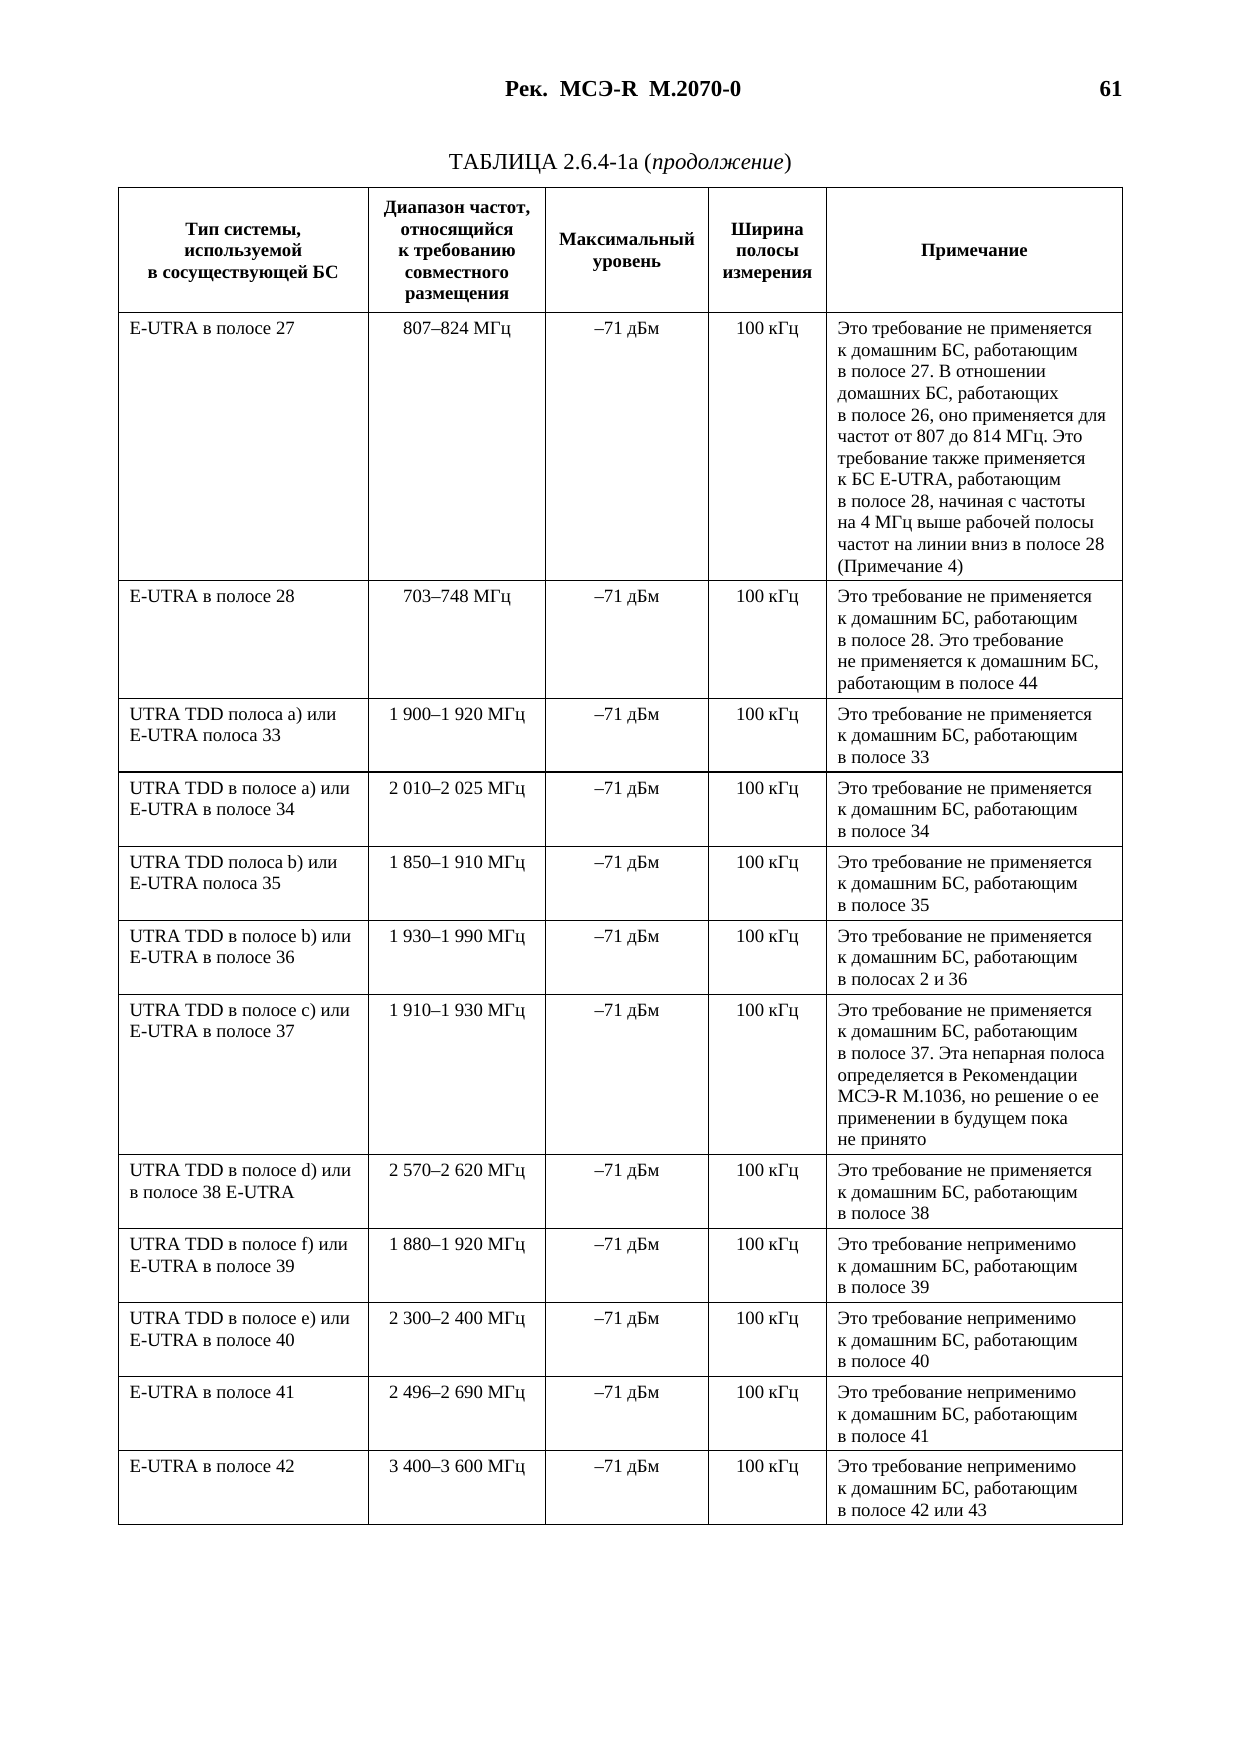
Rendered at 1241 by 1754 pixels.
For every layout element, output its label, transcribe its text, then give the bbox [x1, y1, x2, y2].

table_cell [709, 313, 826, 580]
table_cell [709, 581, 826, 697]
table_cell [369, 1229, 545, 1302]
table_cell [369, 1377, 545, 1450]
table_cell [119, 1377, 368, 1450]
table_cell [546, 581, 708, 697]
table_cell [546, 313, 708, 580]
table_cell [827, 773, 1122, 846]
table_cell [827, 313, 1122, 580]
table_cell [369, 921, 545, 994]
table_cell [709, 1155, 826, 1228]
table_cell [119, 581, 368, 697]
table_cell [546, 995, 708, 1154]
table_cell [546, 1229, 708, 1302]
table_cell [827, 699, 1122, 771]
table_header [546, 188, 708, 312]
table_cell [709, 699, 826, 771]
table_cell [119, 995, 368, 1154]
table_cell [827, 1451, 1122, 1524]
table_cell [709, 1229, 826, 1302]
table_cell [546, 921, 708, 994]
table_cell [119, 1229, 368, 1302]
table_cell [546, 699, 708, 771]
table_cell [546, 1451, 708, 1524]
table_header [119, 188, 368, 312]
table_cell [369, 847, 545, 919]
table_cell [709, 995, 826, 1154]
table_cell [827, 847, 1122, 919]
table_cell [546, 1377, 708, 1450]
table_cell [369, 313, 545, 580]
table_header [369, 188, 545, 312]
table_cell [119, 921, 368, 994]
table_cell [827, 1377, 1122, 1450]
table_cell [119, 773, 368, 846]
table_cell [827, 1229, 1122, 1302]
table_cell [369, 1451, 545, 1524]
text ТАБЛИЦА 2.6.4-1a (продолжение) [118, 148, 1122, 174]
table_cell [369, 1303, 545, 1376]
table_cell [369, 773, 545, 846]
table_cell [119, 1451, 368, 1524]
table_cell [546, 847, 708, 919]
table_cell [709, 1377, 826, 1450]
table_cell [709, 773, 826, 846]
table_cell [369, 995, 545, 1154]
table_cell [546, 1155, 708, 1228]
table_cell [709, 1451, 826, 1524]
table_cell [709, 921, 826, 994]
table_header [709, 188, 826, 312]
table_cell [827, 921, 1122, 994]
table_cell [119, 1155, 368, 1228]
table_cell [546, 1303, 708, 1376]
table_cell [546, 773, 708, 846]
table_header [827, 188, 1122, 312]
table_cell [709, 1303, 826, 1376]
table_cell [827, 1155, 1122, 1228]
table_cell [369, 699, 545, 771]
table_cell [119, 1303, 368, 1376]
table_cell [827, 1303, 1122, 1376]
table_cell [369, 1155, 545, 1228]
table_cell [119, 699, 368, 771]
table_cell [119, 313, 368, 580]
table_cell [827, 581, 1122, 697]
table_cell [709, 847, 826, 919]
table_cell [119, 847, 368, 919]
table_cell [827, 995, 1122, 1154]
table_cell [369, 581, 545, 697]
